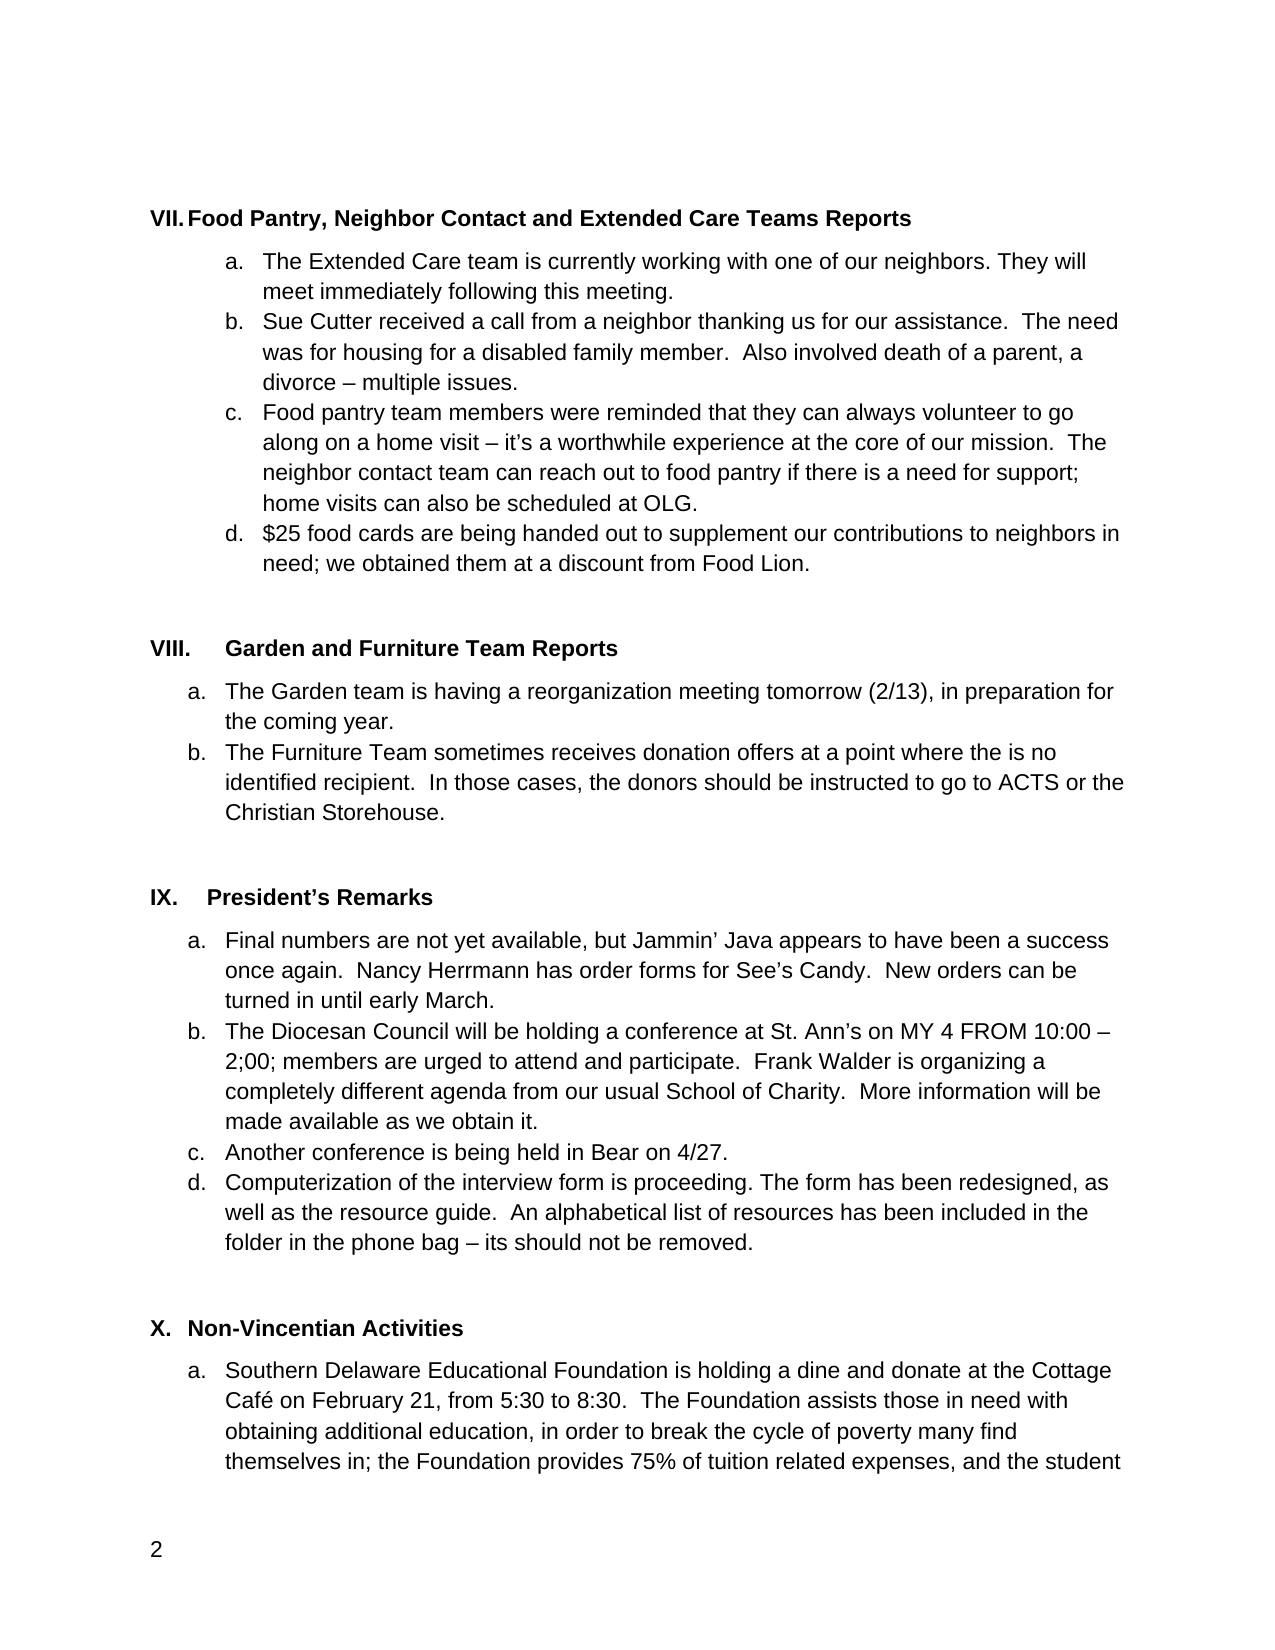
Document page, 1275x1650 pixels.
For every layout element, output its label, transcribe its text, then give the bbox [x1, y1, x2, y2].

list The Furniture Team sometimes receives donation offers at a point where the is no identified recipient. In those cases, the donors should be instructed to go to ACTS or the Christian Storehouse. [187, 738, 1125, 825]
list The Garden team is having a reorganization meeting tomorrow (2/13), in preparation for the coming year. [187, 678, 1125, 735]
list $25 food cards are being handed out to supplement our contributions to neighbors in need; we obtained them at a discount from Food Lion. [225, 520, 1125, 576]
list The Diocesan Council will be holding a conference at St. Ann’s on MY 4 FROM 10:00 – 2;00; members are urged to attend and participate. Frank Walder is organizing a completely different agenda from our usual School of Charity. More information will be made available as we obtain it. [187, 1018, 1125, 1135]
subtitle Garden and Furniture Team Reports [150, 635, 1125, 662]
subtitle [187, 1357, 1125, 1474]
list Food pantry team members were reminded that they can always volunteer to go along on a home visit – it’s a worthwhile experience at the core of our mission. The neighbor contact team can reach out to food pantry if there is a need for support; home visits can also be scheduled at OLG. [225, 399, 1125, 516]
list The Extended Care team is currently working with one of our neighbors. They will meet immediately following this meeting. [225, 248, 1125, 304]
subtitle Food Pantry, Neighbor Contact and Extended Care Teams Reports [150, 205, 1125, 232]
list Final numbers are not yet available, but Jammin’ Java appears to have been a success once again. Nancy Herrmann has order forms for See’s Candy. New orders can be turned in until early March. [187, 927, 1125, 1014]
subtitle President’s Remarks [150, 884, 1125, 911]
list Another conference is being held in Bear on 4/27. [187, 1138, 1125, 1165]
subtitle Non-Vincentian Activities [150, 1314, 1125, 1341]
list Computerization of the interview form is proceeding. The form has been redesigned, as well as the resource guide. An alphabetical list of resources has been included in the folder in the phone bag – its should not be removed. [187, 1169, 1125, 1256]
list Sue Cutter received a call from a neighbor thanking us for our assistance. The need was for housing for a disabled family member. Also involved death of a parent, a divorce – multiple issues. [225, 308, 1125, 395]
